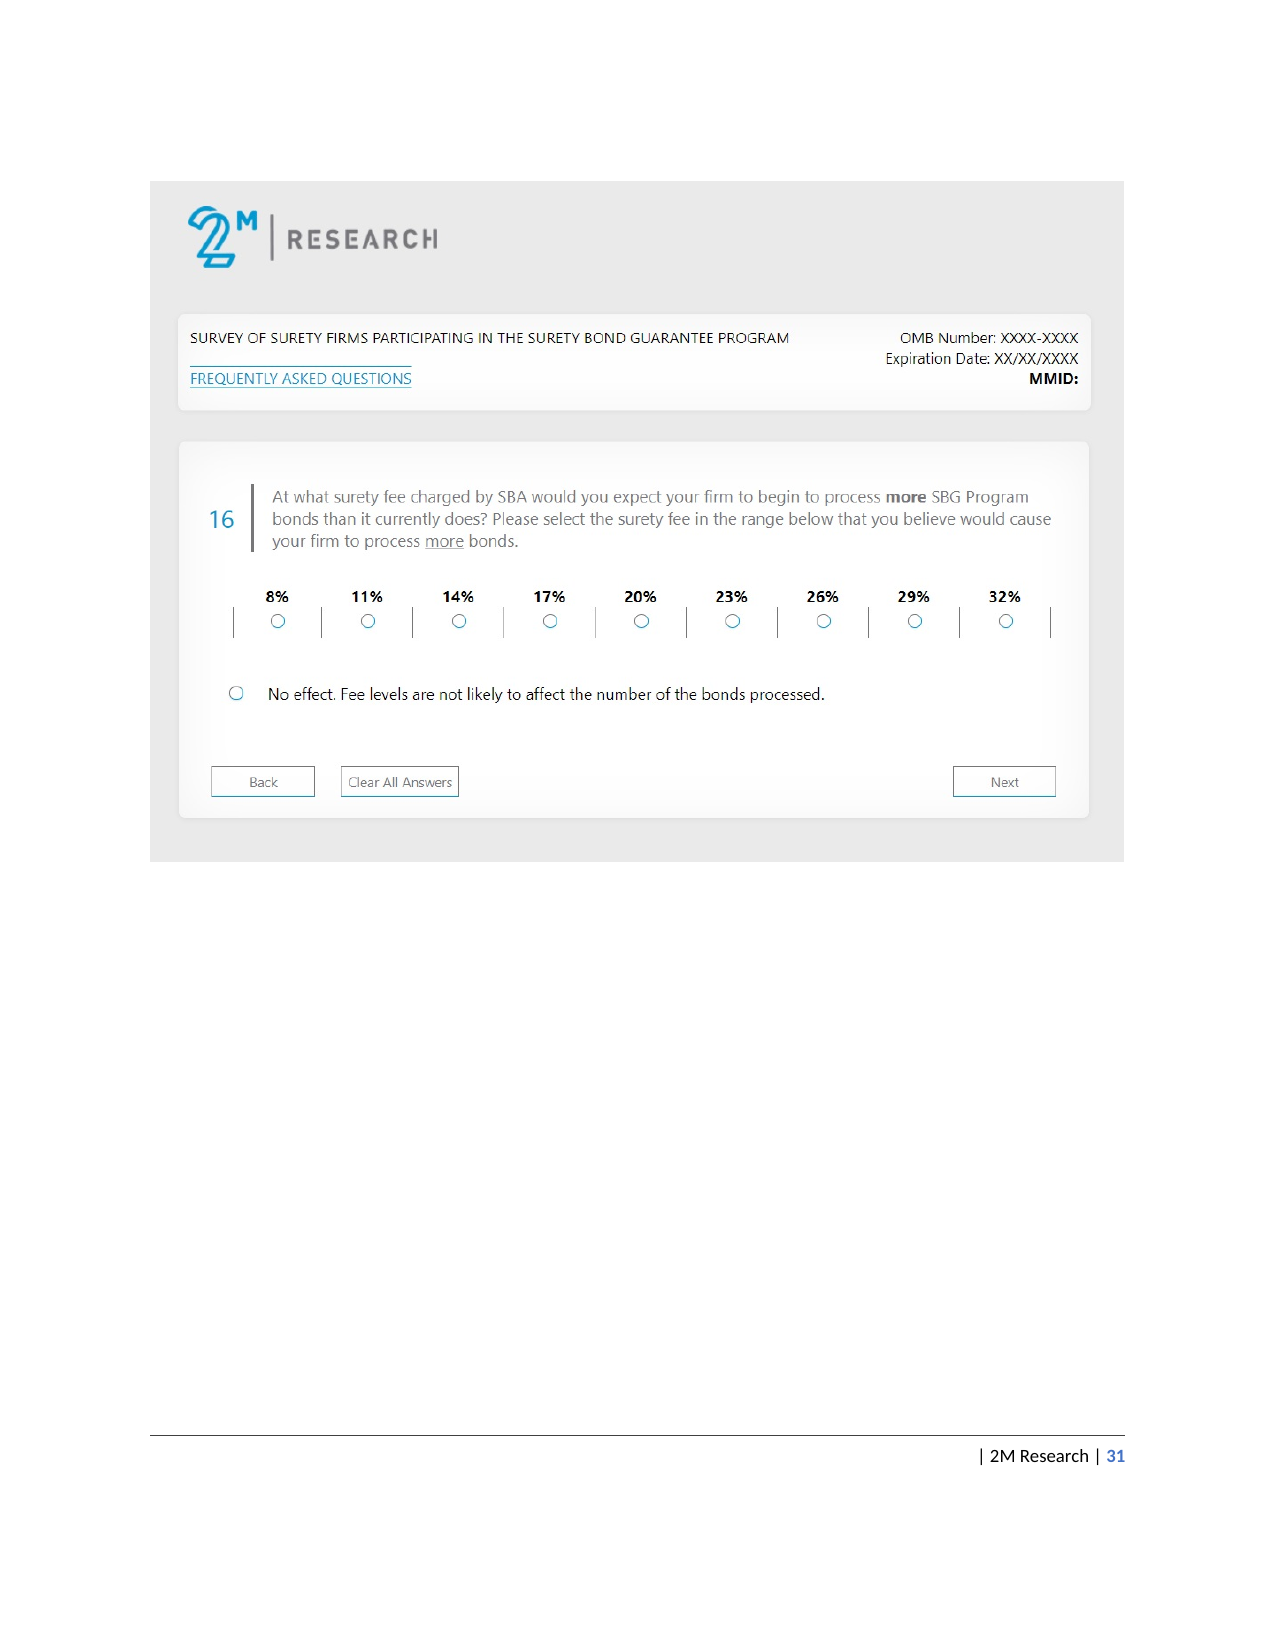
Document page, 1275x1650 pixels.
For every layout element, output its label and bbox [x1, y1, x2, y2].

picture [150, 181, 1124, 862]
